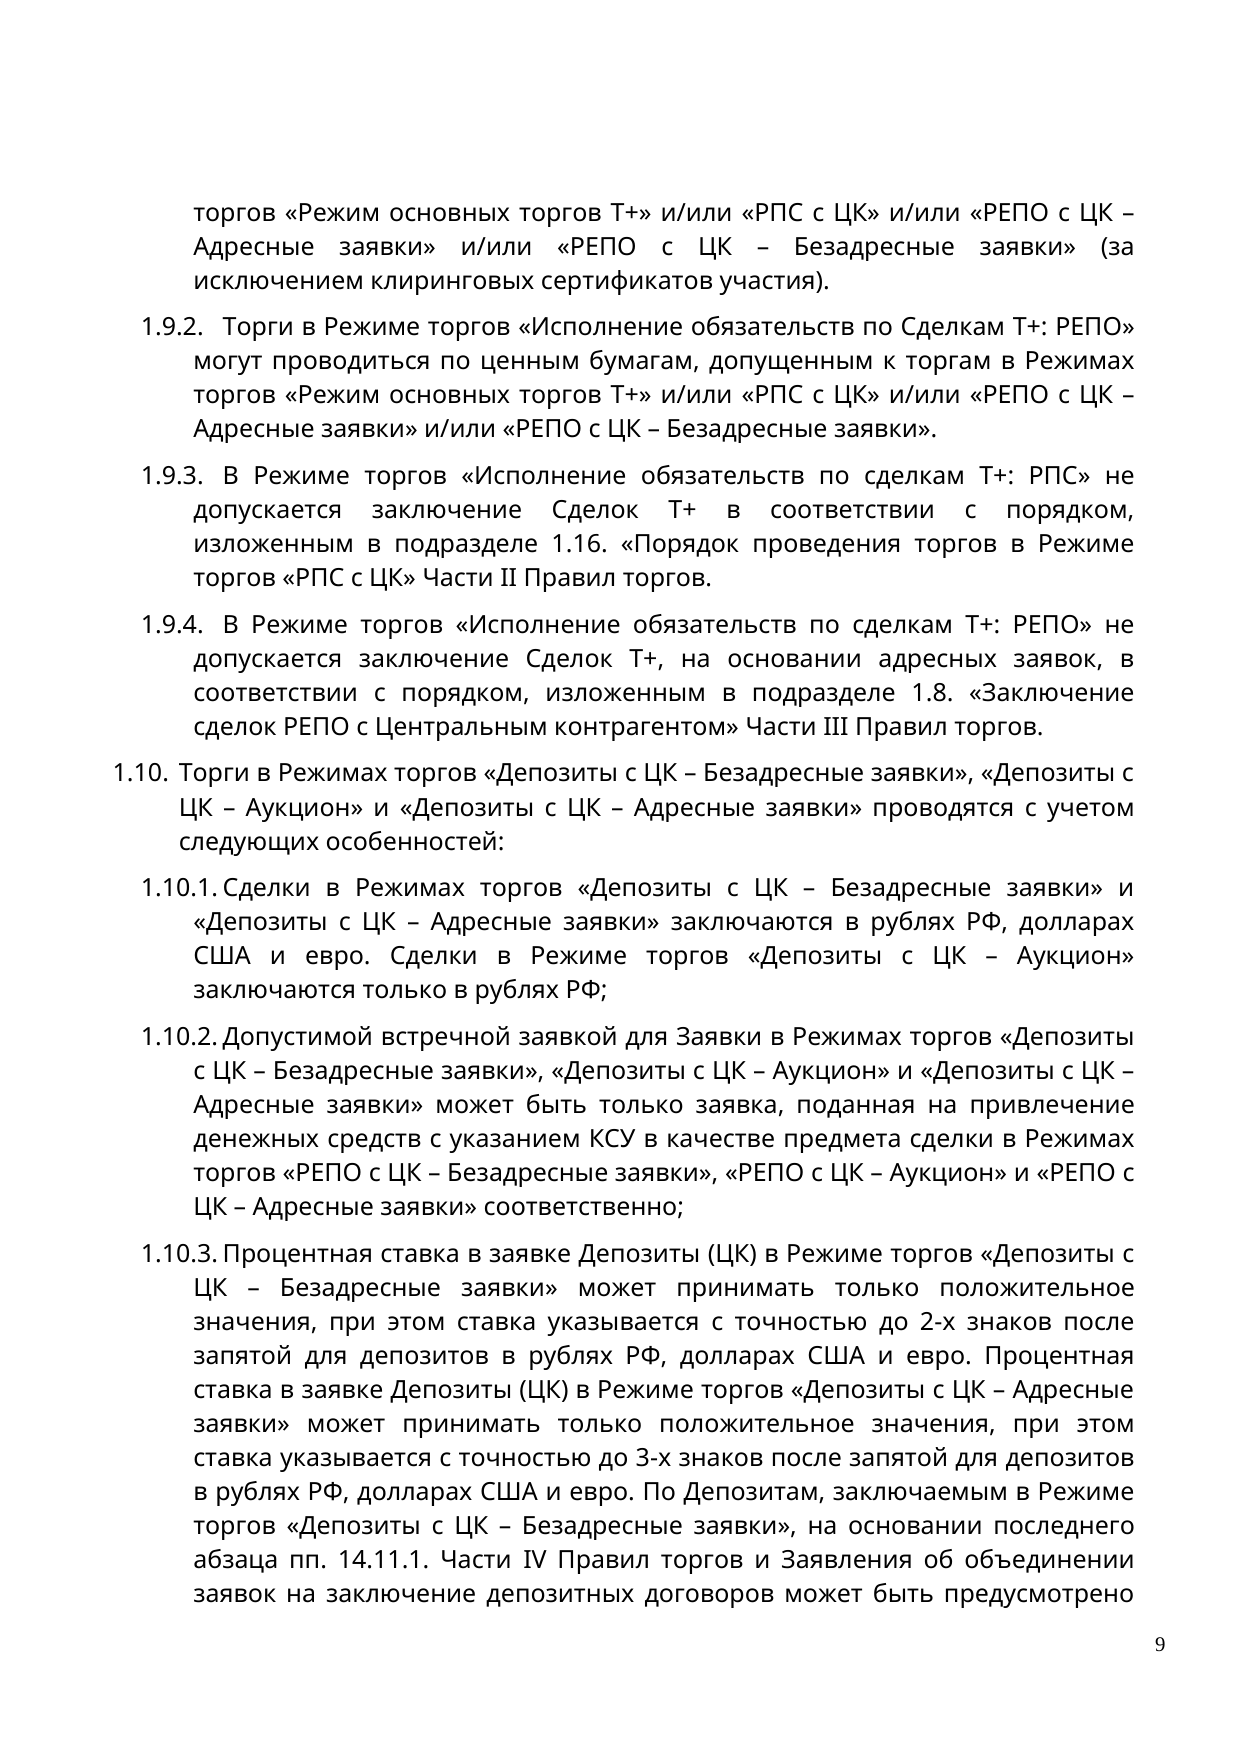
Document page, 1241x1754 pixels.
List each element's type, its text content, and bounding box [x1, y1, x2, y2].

list В Режиме торгов «Исполнение обязательств по сделкам Т+: РПС» не допускается заключение Сделок Т+ в соответствии с порядком, изложенным в подразделе 1.16. «Порядок проведения торгов в Режиме торгов «РПС с ЦК» Части II Правил торгов. [141, 458, 1136, 594]
list Сделки в Режимах торгов «Депозиты с ЦК – Безадресные заявки» и «Депозиты с ЦК – Адресные заявки» заключаются в рублях РФ, долларах США и евро. Сделки в Режиме торгов «Депозиты с ЦК – Аукцион» заключаются только в рублях РФ; [141, 870, 1136, 1006]
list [141, 1235, 1136, 1610]
list Торги в Режимах торгов «Депозиты с ЦК – Безадресные заявки», «Депозиты с ЦК – Аукцион» и «Депозиты с ЦК – Адресные заявки» проводятся с учетом следующих особенностей: [112, 755, 1136, 857]
list В Режиме торгов «Исполнение обязательств по сделкам Т+: РЕПО» не допускается заключение Сделок Т+, на основании адресных заявок, в соответствии с порядком, изложенным в подразделе 1.8. «Заключение сделок РЕПО с Центральным контрагентом» Части III Правил торгов. [141, 606, 1136, 743]
list Допустимой встречной заявкой для Заявки в Режимах торгов «Депозиты с ЦК – Безадресные заявки», «Депозиты с ЦК – Аукцион» и «Депозиты с ЦК – Адресные заявки» может быть только заявка, поданная на привлечение денежных средств с указанием КСУ в качестве предмета сделки в Режимах торгов «РЕПО с ЦК – Безадресные заявки», «РЕПО с ЦК – Аукцион» и «РЕПО с ЦК – Адресные заявки» соответственно; [141, 1018, 1136, 1223]
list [141, 194, 1136, 296]
list Торги в Режиме торгов «Исполнение обязательств по Сделкам Т+: РЕПО» могут проводиться по ценным бумагам, допущенным к торгам в Режимах торгов «Режим основных торгов Т+» и/или «РПС с ЦК» и/или «РЕПО с ЦК – Адресные заявки» и/или «РЕПО с ЦК – Безадресные заявки». [141, 309, 1136, 445]
